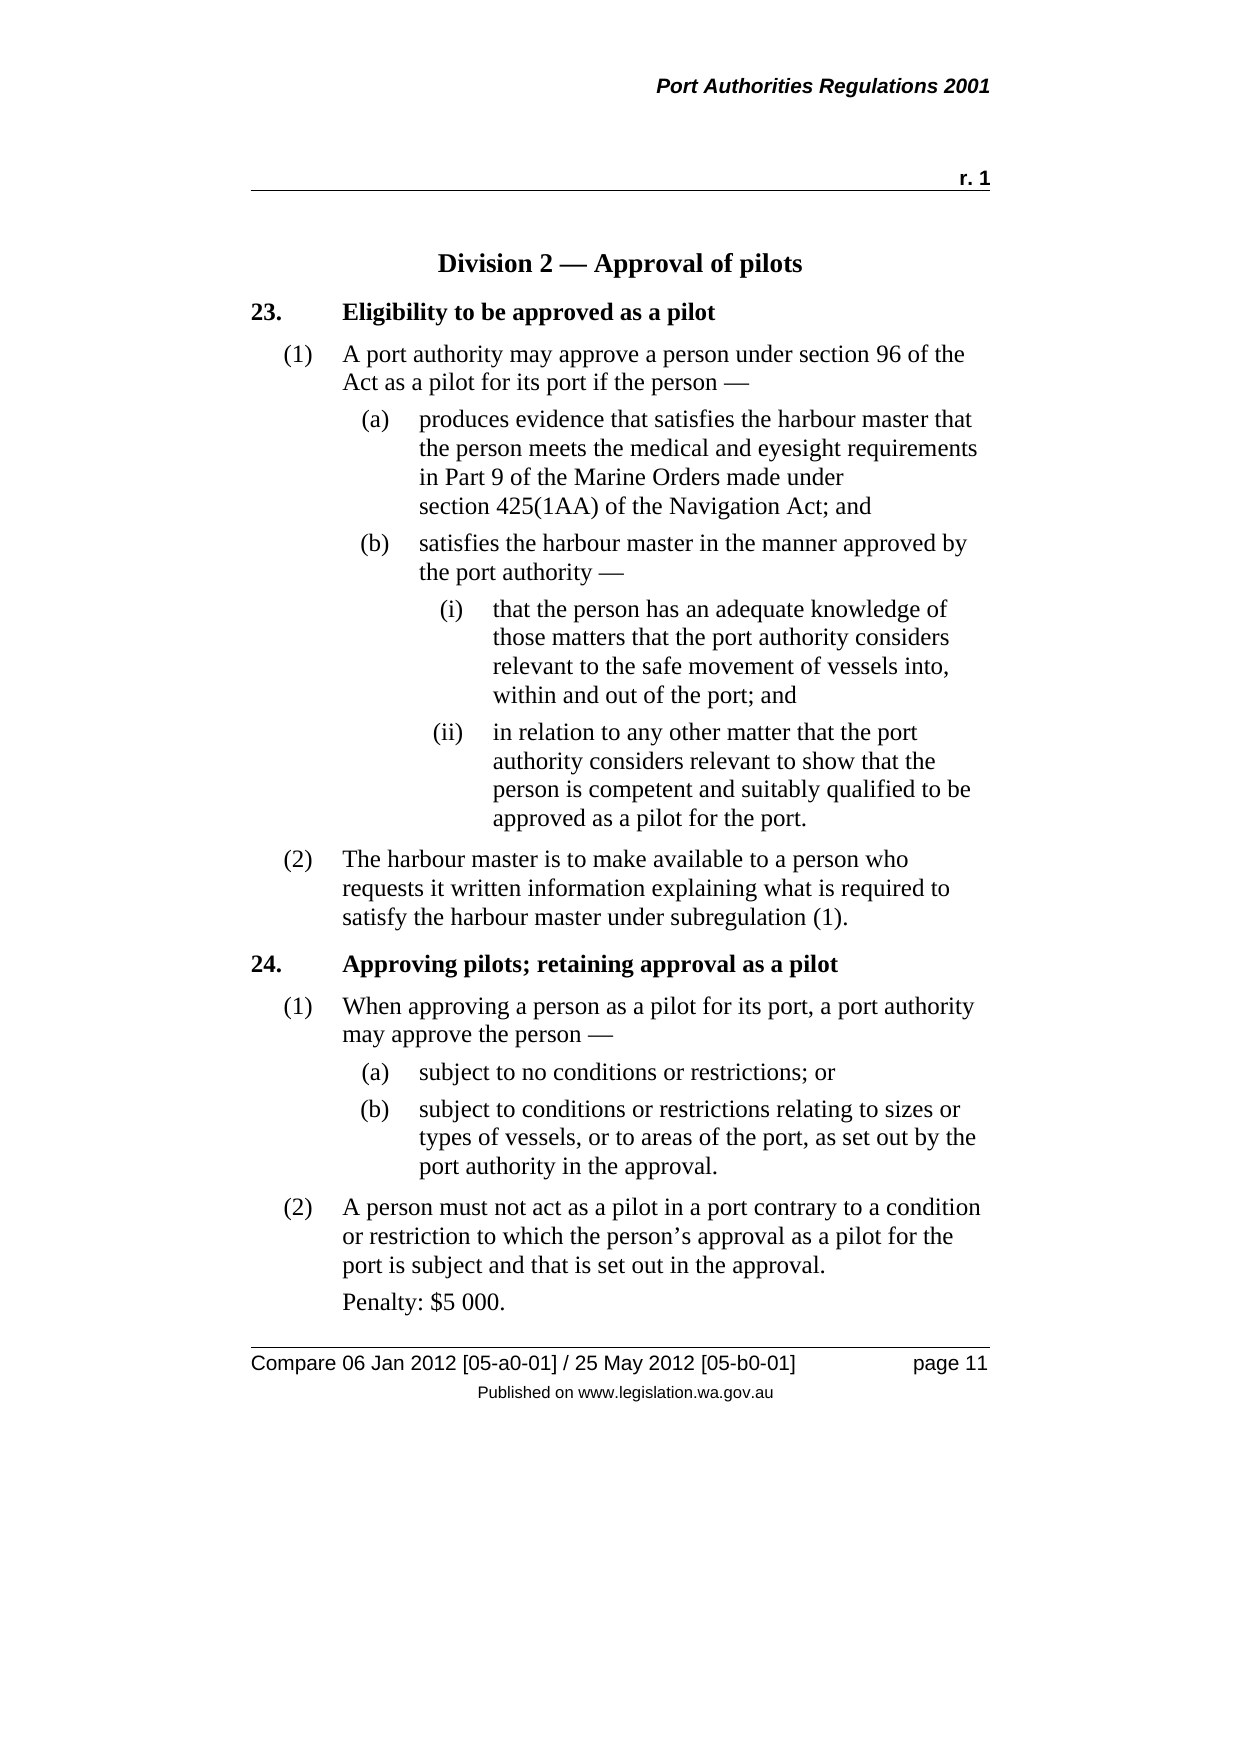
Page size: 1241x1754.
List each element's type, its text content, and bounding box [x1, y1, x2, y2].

text (i) that the person has an adequate knowledge of those matters that the port authority considers relevant to the safe movement of vessels into, within and out of the port; and [251, 594, 990, 709]
text (b) subject to conditions or restrictions relating to sizes or types of vessels, or to areas of the port, as set out by the port authority in the approval. [251, 1094, 990, 1180]
text (a) produces evidence that satisfies the harbour master that the person meets the medical and eyesight requirements in Part 9 of the Marine Orders made under section 425(1AA) of the Navigation Act; and [251, 404, 990, 519]
subtitle 23. Eligibility to be approved as a pilot [251, 297, 990, 326]
text (1) A port authority may approve a person under section 96 of the Act as a pilot for its port if the person — [251, 339, 990, 396]
subtitle Division 2 — Approval of pilots [251, 247, 990, 279]
text (2) A person must not act as a pilot in a port contrary to a condition or restriction to which the person’s approval as a pilot for the port is subject and that is set out in the approval. [251, 1192, 990, 1279]
text (2) The harbour master is to make available to a person who requests it written information explaining what is required to satisfy the harbour master under subregulation (1). [251, 844, 990, 931]
text (ii) in relation to any other matter that the port authority considers relevant to show that the person is competent and suitably qualified to be approved as a pilot for the port. [251, 717, 990, 832]
subtitle 24. Approving pilots; retaining approval as a pilot [251, 949, 990, 978]
text (1) When approving a person as a pilot for its port, a port authority may approve the person — [251, 991, 990, 1048]
text (a) subject to no conditions or restrictions; or [251, 1057, 990, 1085]
text (b) satisfies the harbour master in the manner approved by the port authority — [251, 528, 990, 585]
text Penalty: $5 000. [251, 1287, 990, 1316]
